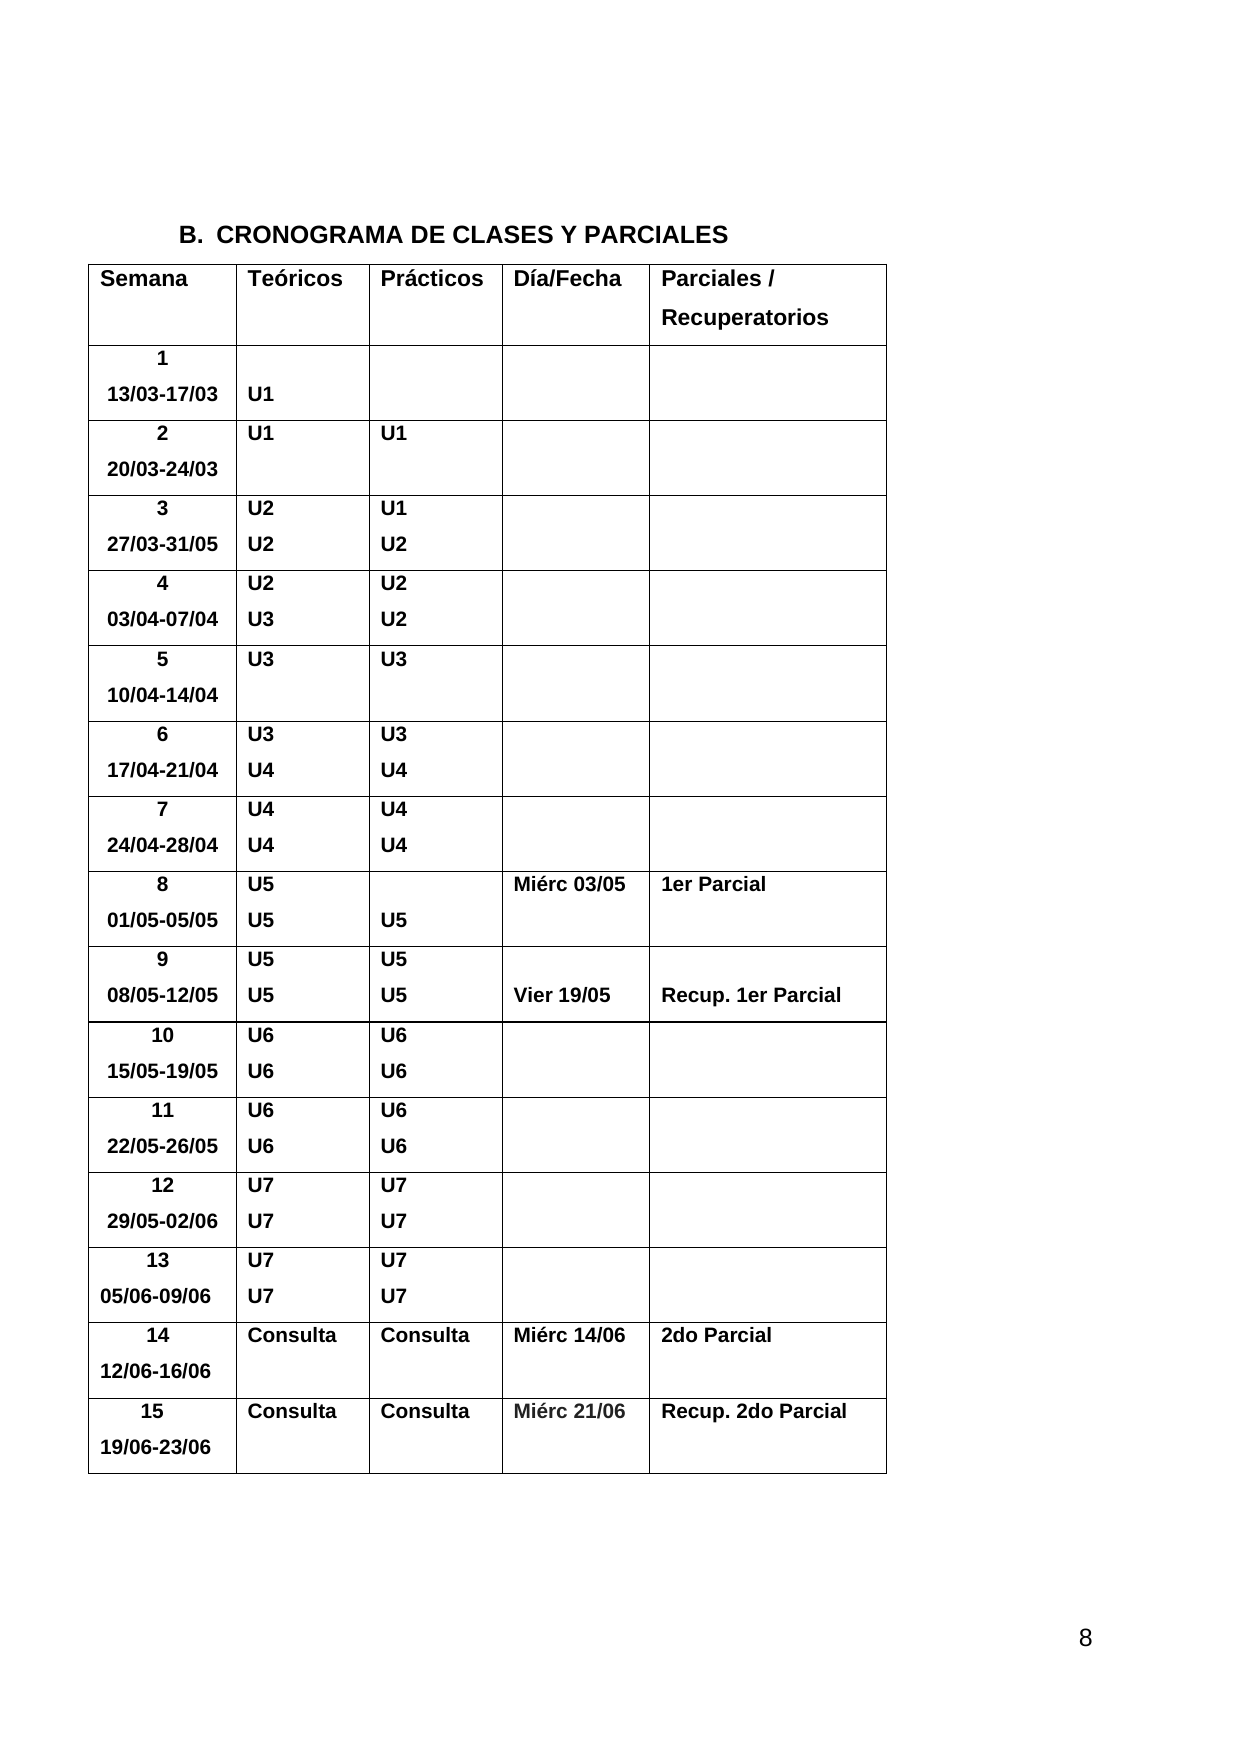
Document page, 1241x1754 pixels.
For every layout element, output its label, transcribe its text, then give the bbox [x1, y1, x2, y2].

table_cell 8 01/05-05/05 [89, 872, 236, 946]
table_cell U2 U2 [237, 496, 369, 570]
table_cell U7 U7 [370, 1248, 502, 1322]
table_cell U4 U4 [370, 797, 502, 871]
table_cell Miérc 14/06 [503, 1323, 649, 1397]
table_cell U3 U4 [370, 722, 502, 796]
table_cell [503, 1098, 649, 1172]
table_cell U7 U7 [237, 1248, 369, 1322]
table_cell Consulta [237, 1323, 369, 1397]
table_cell U1 [237, 421, 369, 495]
table_cell 13 05/06-09/06 [89, 1248, 236, 1322]
table_cell 4 03/04-07/04 [89, 571, 236, 645]
table_header Parciales / Recuperatorios [650, 265, 886, 344]
table_cell 3 27/03-31/05 [89, 496, 236, 570]
table_cell Consulta [237, 1399, 369, 1473]
table_cell [650, 496, 886, 570]
table_cell 6 17/04-21/04 [89, 722, 236, 796]
table_cell [503, 1023, 649, 1097]
table_cell 5 10/04-14/04 [89, 646, 236, 721]
table_cell [503, 1248, 649, 1322]
table_cell 2 20/03-24/03 [89, 421, 236, 495]
table_cell [503, 571, 649, 645]
table_cell U3 U4 [237, 722, 369, 796]
table_cell 9 08/05-12/05 [89, 947, 236, 1021]
table_cell [650, 646, 886, 721]
table_cell U3 [237, 646, 369, 721]
table_cell Miérc 03/05 [503, 872, 649, 946]
table_cell [650, 797, 886, 871]
table_cell U5 U5 [370, 947, 502, 1021]
table_cell U7 U7 [370, 1173, 502, 1247]
table_cell [503, 421, 649, 495]
table_cell U6 U6 [370, 1023, 502, 1097]
table_header Semana [89, 265, 236, 344]
table_cell U7 U7 [237, 1173, 369, 1247]
table_cell [503, 1173, 649, 1247]
table_cell [650, 1023, 886, 1097]
table_cell U1 [237, 346, 369, 420]
table_cell U1 [370, 421, 502, 495]
table_cell [503, 722, 649, 796]
table_cell [503, 346, 649, 420]
table_header Día/Fecha [503, 265, 649, 344]
table_cell Consulta [370, 1323, 502, 1397]
table_cell 14 12/06-16/06 [89, 1323, 236, 1397]
table_cell [503, 496, 649, 570]
table_cell U6 U6 [237, 1098, 369, 1172]
table_cell 1er Parcial [650, 872, 886, 946]
table_header Prácticos [370, 265, 502, 344]
table_cell [650, 722, 886, 796]
table_cell U5 [370, 872, 502, 946]
table_cell U3 [370, 646, 502, 721]
table_cell 10 15/05-19/05 [89, 1023, 236, 1097]
table_cell U6 U6 [370, 1098, 502, 1172]
table_cell 2do Parcial [650, 1323, 886, 1397]
table_cell [650, 1173, 886, 1247]
table_cell Recup. 1er Parcial [650, 947, 886, 1021]
table_cell U4 U4 [237, 797, 369, 871]
table_cell U5 U5 [237, 947, 369, 1021]
table_cell Vier 19/05 [503, 947, 649, 1021]
table_cell [650, 1098, 886, 1172]
table_cell U1 U2 [370, 496, 502, 570]
table_cell [650, 346, 886, 420]
list CRONOGRAMA DE CLASES Y PARCIALES [179, 220, 1092, 249]
table_header Teóricos [237, 265, 369, 344]
table_cell U5 U5 [237, 872, 369, 946]
table_cell Consulta [370, 1399, 502, 1473]
table_cell [650, 1248, 886, 1322]
table_cell 12 29/05-02/06 [89, 1173, 236, 1247]
table_cell [650, 421, 886, 495]
table_cell [503, 646, 649, 721]
table_cell 7 24/04-28/04 [89, 797, 236, 871]
table_cell 15 19/06-23/06 [89, 1399, 236, 1473]
table_cell U2 U2 [370, 571, 502, 645]
table_cell Miérc 21/06 [503, 1399, 649, 1473]
table_cell [370, 346, 502, 420]
table_cell 11 22/05-26/05 [89, 1098, 236, 1172]
table_cell [650, 571, 886, 645]
table_cell 1 13/03-17/03 [89, 346, 236, 420]
table_cell [503, 797, 649, 871]
table_cell Recup. 2do Parcial [650, 1399, 886, 1473]
table_cell U6 U6 [237, 1023, 369, 1097]
table_cell U2 U3 [237, 571, 369, 645]
